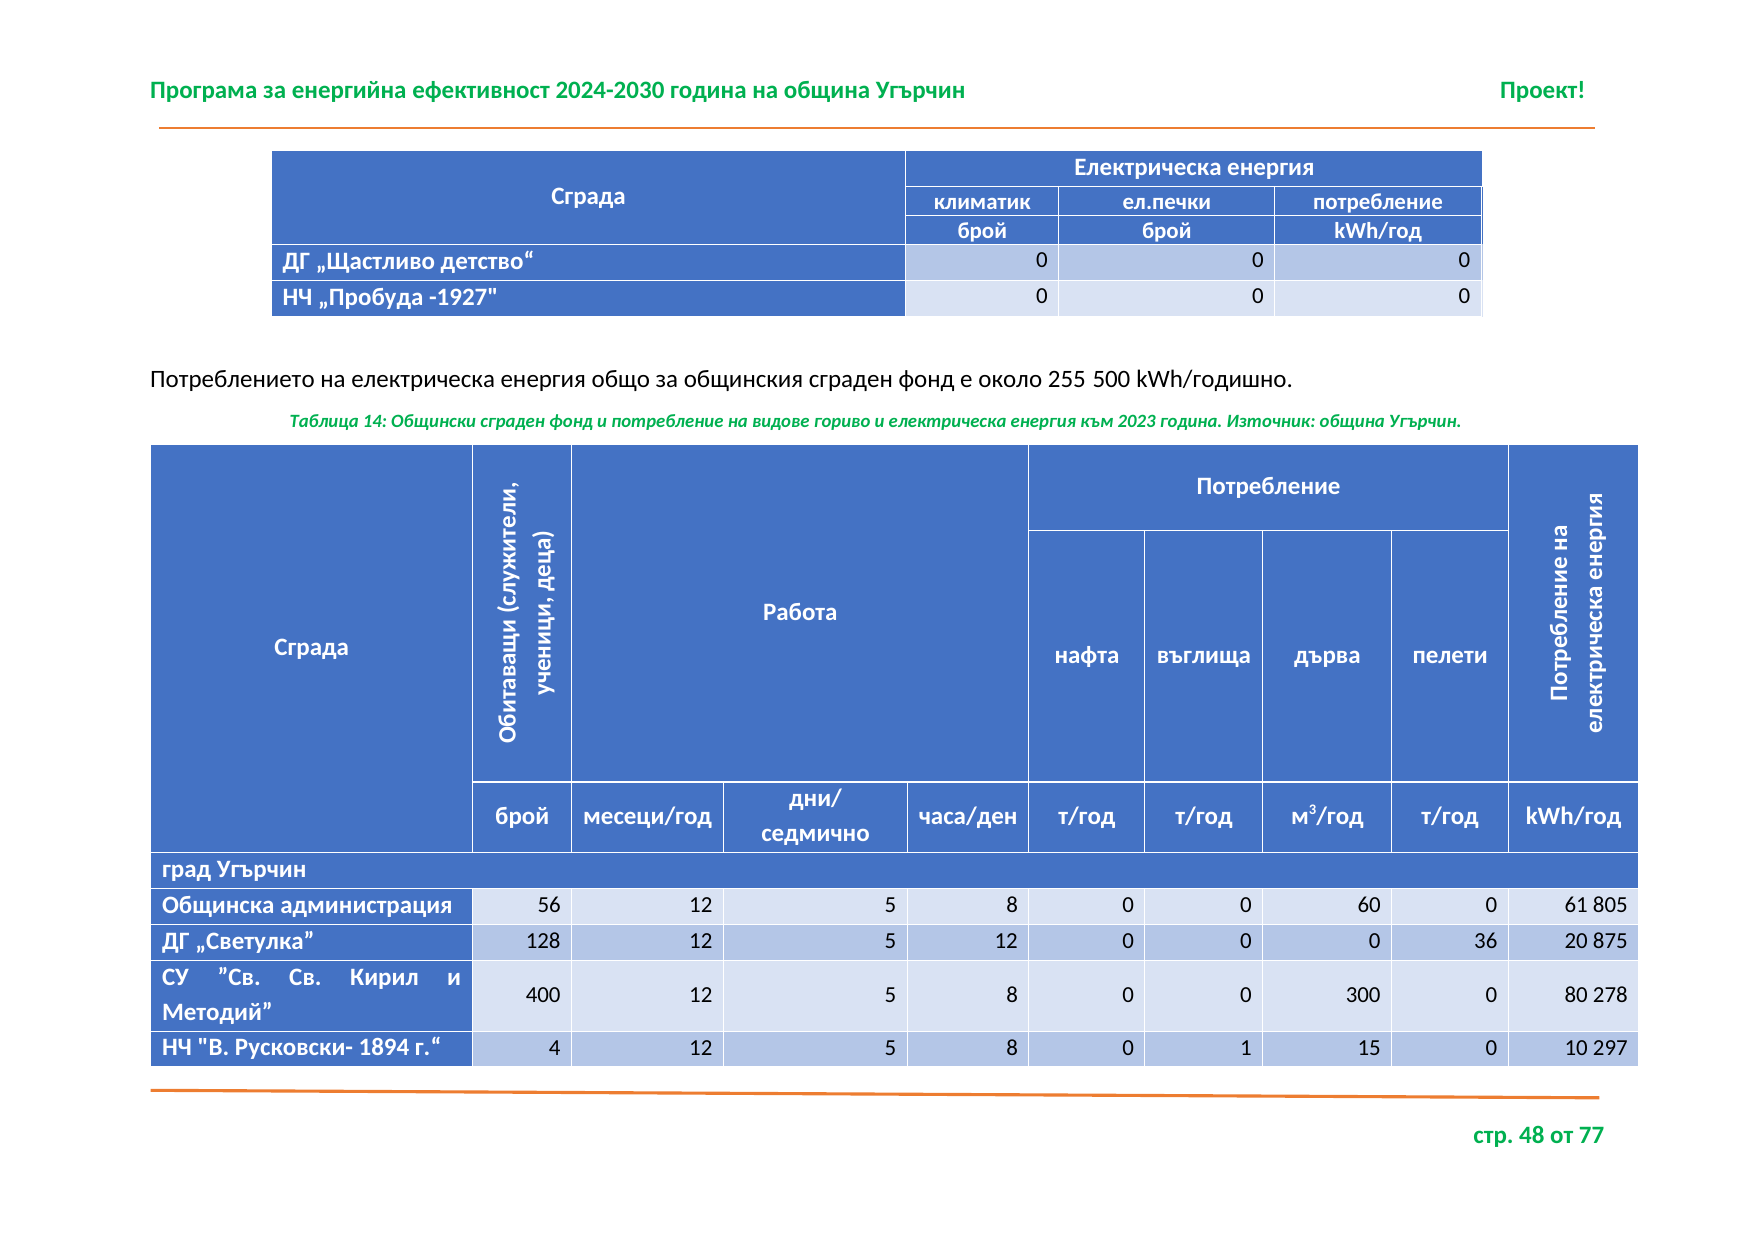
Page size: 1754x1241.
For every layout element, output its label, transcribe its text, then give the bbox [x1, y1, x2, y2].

table_cell 60 [1263, 889, 1391, 924]
text Таблица 14: Общински сграден фонд и потребление на видове гориво и електрическа енергия към 2023 година. Източник: община Угърчин. [150, 409, 1604, 432]
table_cell 12 [572, 1032, 723, 1066]
table_cell 61 805 [1509, 889, 1638, 924]
table_cell 0 [1145, 889, 1262, 924]
table_cell 20 875 [1509, 925, 1638, 960]
table_cell ДГ „Светулка” [151, 925, 472, 960]
table_header Потребление [1029, 445, 1508, 530]
table_cell 12 [572, 961, 723, 1031]
table_cell 0 [1263, 925, 1391, 960]
table_cell пелети [1392, 531, 1508, 781]
table_cell т/год [1392, 783, 1508, 852]
table_cell брой [473, 783, 571, 852]
table_cell 12 [908, 925, 1028, 960]
table_header Работа [572, 445, 1028, 781]
table_cell 8 [908, 889, 1028, 924]
table_cell 8 [908, 961, 1028, 1031]
table_cell 0 [1392, 889, 1508, 924]
table_cell 36 [1392, 925, 1508, 960]
table_cell 0 [1275, 245, 1481, 280]
table_cell НЧ „Пробуда -1927" [272, 281, 905, 316]
table_cell 0 [1059, 281, 1274, 316]
table_cell 5 [724, 961, 907, 1031]
table_cell 5 [724, 1032, 907, 1066]
table_cell 0 [1392, 961, 1508, 1031]
table_cell 4 [473, 1032, 571, 1066]
text Потреблението на електрическа енергия общо за общинския сграден фонд е около 255 500 kWh/годишно. [150, 363, 1604, 393]
table_cell град Угърчин [151, 853, 1638, 888]
table_cell въглища [1145, 531, 1262, 781]
table_cell брой [906, 216, 1058, 244]
table_header Сграда [151, 445, 472, 852]
table_cell 0 [1145, 961, 1262, 1031]
table_cell м3/год [1263, 783, 1391, 852]
table_cell НЧ "В. Русковски- 1894 г.“ [151, 1032, 472, 1066]
table_cell 128 [473, 925, 571, 960]
table_cell 0 [1392, 1032, 1508, 1066]
table_cell часа/ден [908, 783, 1028, 852]
table_header Потребление на електрическа енергия [1509, 445, 1638, 781]
table_cell 0 [906, 281, 1058, 316]
table_cell 0 [1029, 961, 1144, 1031]
table_cell 0 [1275, 281, 1481, 316]
table_cell 15 [1263, 1032, 1391, 1066]
table_cell ел.печки [1059, 187, 1274, 215]
table_header Електрическа енергия [906, 151, 1482, 186]
table_cell 0 [1145, 925, 1262, 960]
table_cell месеци/год [572, 783, 723, 852]
table_cell 56 [473, 889, 571, 924]
table_cell брой [1059, 216, 1274, 244]
table_cell ДГ „Щастливо детство“ [272, 245, 905, 280]
table_header Обитаващи (служители, ученици, деца) [473, 445, 571, 781]
table_cell СУ ”Св. Св. Кирил и Методий” [151, 961, 472, 1031]
table_cell 0 [1029, 889, 1144, 924]
table_cell 300 [1263, 961, 1391, 1031]
table_cell потребление [1275, 187, 1481, 215]
table_cell 0 [1029, 1032, 1144, 1066]
table_cell 0 [1029, 925, 1144, 960]
table_cell дърва [1263, 531, 1391, 781]
table_cell 8 [908, 1032, 1028, 1066]
table_cell 12 [572, 889, 723, 924]
table_cell т/год [1029, 783, 1144, 852]
table_cell климатик [906, 187, 1058, 215]
table_cell 5 [724, 889, 907, 924]
table_cell 12 [572, 925, 723, 960]
table_cell 0 [906, 245, 1058, 280]
table_cell 10 297 [1509, 1032, 1638, 1066]
table_cell 400 [473, 961, 571, 1031]
table_cell т/год [1145, 783, 1262, 852]
table_cell kWh/год [1275, 216, 1481, 244]
table_cell 80 278 [1509, 961, 1638, 1031]
table_cell kWh/год [1509, 783, 1638, 852]
table_cell нафта [1029, 531, 1144, 781]
table_cell 5 [724, 925, 907, 960]
table_cell 0 [1059, 245, 1274, 280]
table_cell дни/седмично [724, 783, 907, 852]
table_header Сграда [272, 151, 905, 244]
table_cell 1 [1145, 1032, 1262, 1066]
table_cell Общинска администрация [151, 889, 472, 924]
